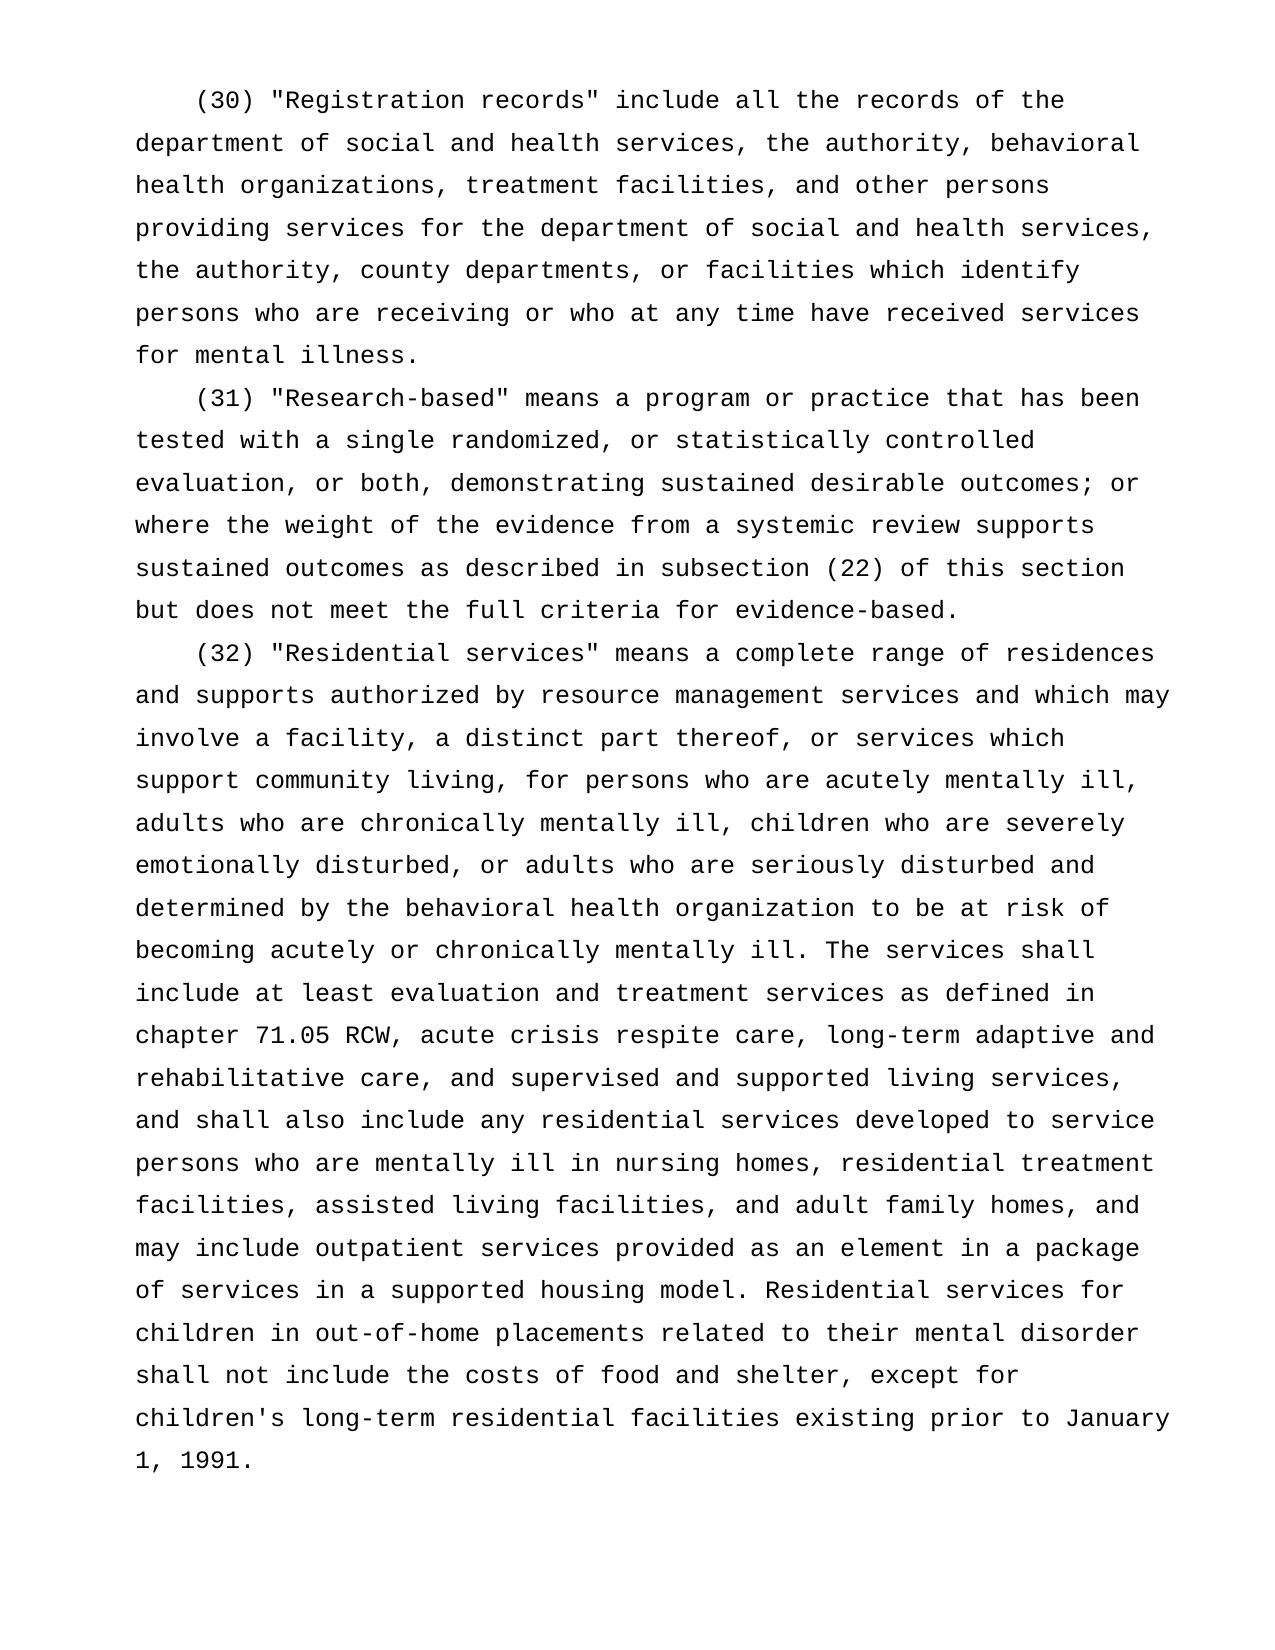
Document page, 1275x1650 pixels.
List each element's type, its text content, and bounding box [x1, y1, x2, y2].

text (30) "Registration records" include all the records of the department of social and health services, the authority, behavioral health organizations, treatment facilities, and other persons providing services for the department of social and health services, the authority, county departments, or facilities which identify persons who are receiving or who at any time have received services for mental illness. [135, 75, 1170, 372]
text (31) "Research-based" means a program or practice that has been tested with a single randomized, or statistically controlled evaluation, or both, demonstrating sustained desirable outcomes; or where the weight of the evidence from a systemic review supports sustained outcomes as described in subsection (22) of this section but does not meet the full criteria for evidence-based. [135, 372, 1170, 627]
text (32) "Residential services" means a complete range of residences and supports authorized by resource management services and which may involve a facility, a distinct part thereof, or services which support community living, for persons who are acutely mentally ill, adults who are chronically mentally ill, children who are severely emotionally disturbed, or adults who are seriously disturbed and determined by the behavioral health organization to be at risk of becoming acutely or chronically mentally ill. The services shall include at least evaluation and treatment services as defined in chapter 71.05 RCW, acute crisis respite care, long-term adaptive and rehabilitative care, and supervised and supported living services, and shall also include any residential services developed to service persons who are mentally ill in nursing homes, residential treatment facilities, assisted living facilities, and adult family homes, and may include outpatient services provided as an element in a package of services in a supported housing model. Residential services for children in out-of-home placements related to their mental disorder shall not include the costs of food and shelter, except for children's long-term residential facilities existing prior to January 1, 1991. [135, 627, 1170, 1477]
